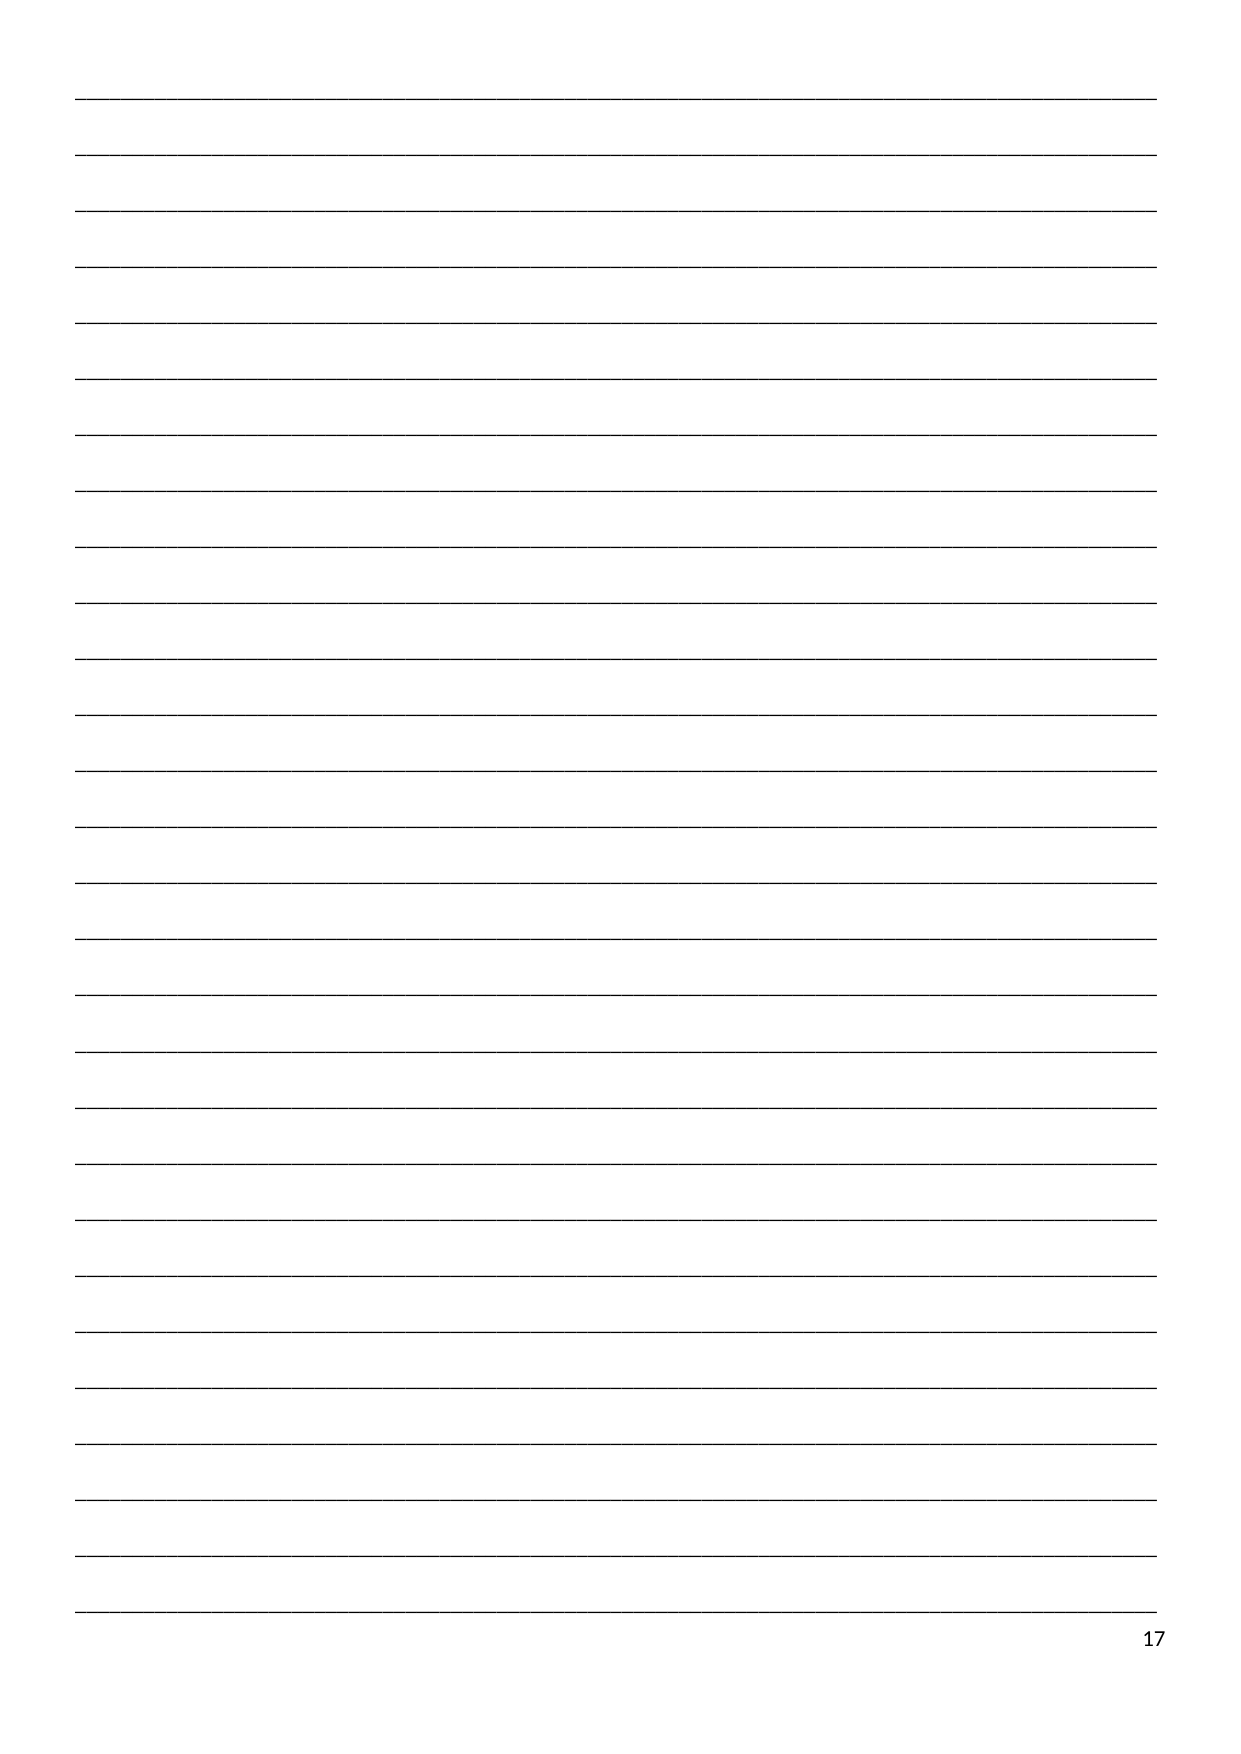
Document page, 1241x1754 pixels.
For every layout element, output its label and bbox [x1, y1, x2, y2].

text [75, 75, 1165, 1616]
